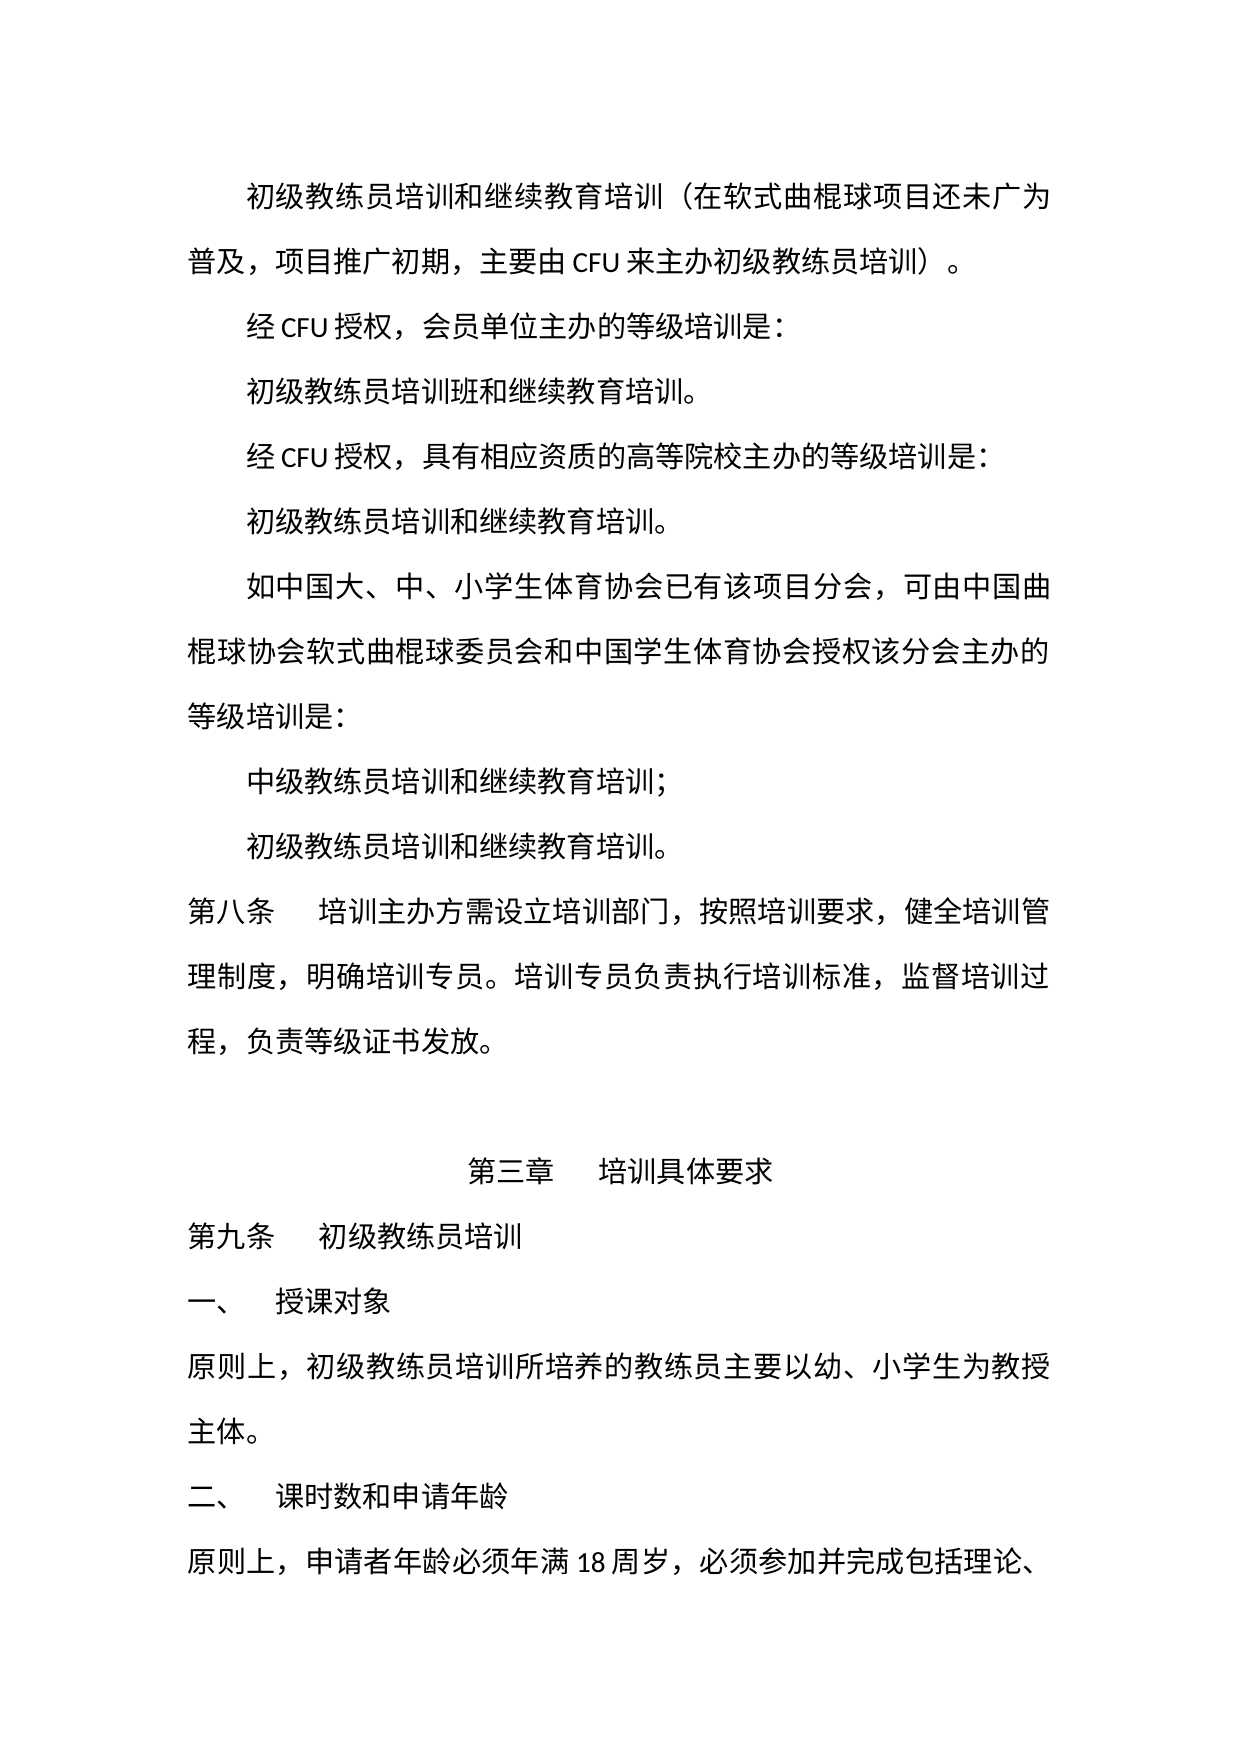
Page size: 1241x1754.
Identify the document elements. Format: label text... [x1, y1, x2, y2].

list 中级教练员培训和继续教育培训； [187, 747, 1053, 812]
list 初级教练员培训和继续教育培训（在软式曲棍球项目还未广为普及，项目推广初期，主要由CFU来主办初级教练员培训）。 [187, 162, 1053, 292]
list 培训主办方需设立培训部门，按照培训要求，健全培训管理制度，明确培训专员。培训专员负责执行培训标准，监督培训过程，负责等级证书发放。 [187, 877, 1053, 1072]
list 经CFU授权，具有相应资质的高等院校主办的等级培训是： [187, 422, 1053, 487]
list 初级教练员培训 [187, 1202, 1053, 1267]
list 课时数和申请年龄 [187, 1462, 1053, 1527]
list 初级教练员培训和继续教育培训。 [187, 812, 1053, 877]
list 经CFU授权，会员单位主办的等级培训是： [187, 292, 1053, 357]
list 授课对象 [187, 1267, 1053, 1332]
list 培训具体要求 [187, 1137, 1053, 1202]
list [187, 1527, 1053, 1592]
list 如中国大、中、小学生体育协会已有该项目分会，可由中国曲棍球协会软式曲棍球委员会和中国学生体育协会授权该分会主办的等级培训是： [187, 552, 1053, 747]
list 初级教练员培训和继续教育培训。 [187, 487, 1053, 552]
list 原则上，初级教练员培训所培养的教练员主要以幼、小学生为教授主体。 [187, 1332, 1053, 1462]
list 初级教练员培训班和继续教育培训。 [187, 357, 1053, 422]
